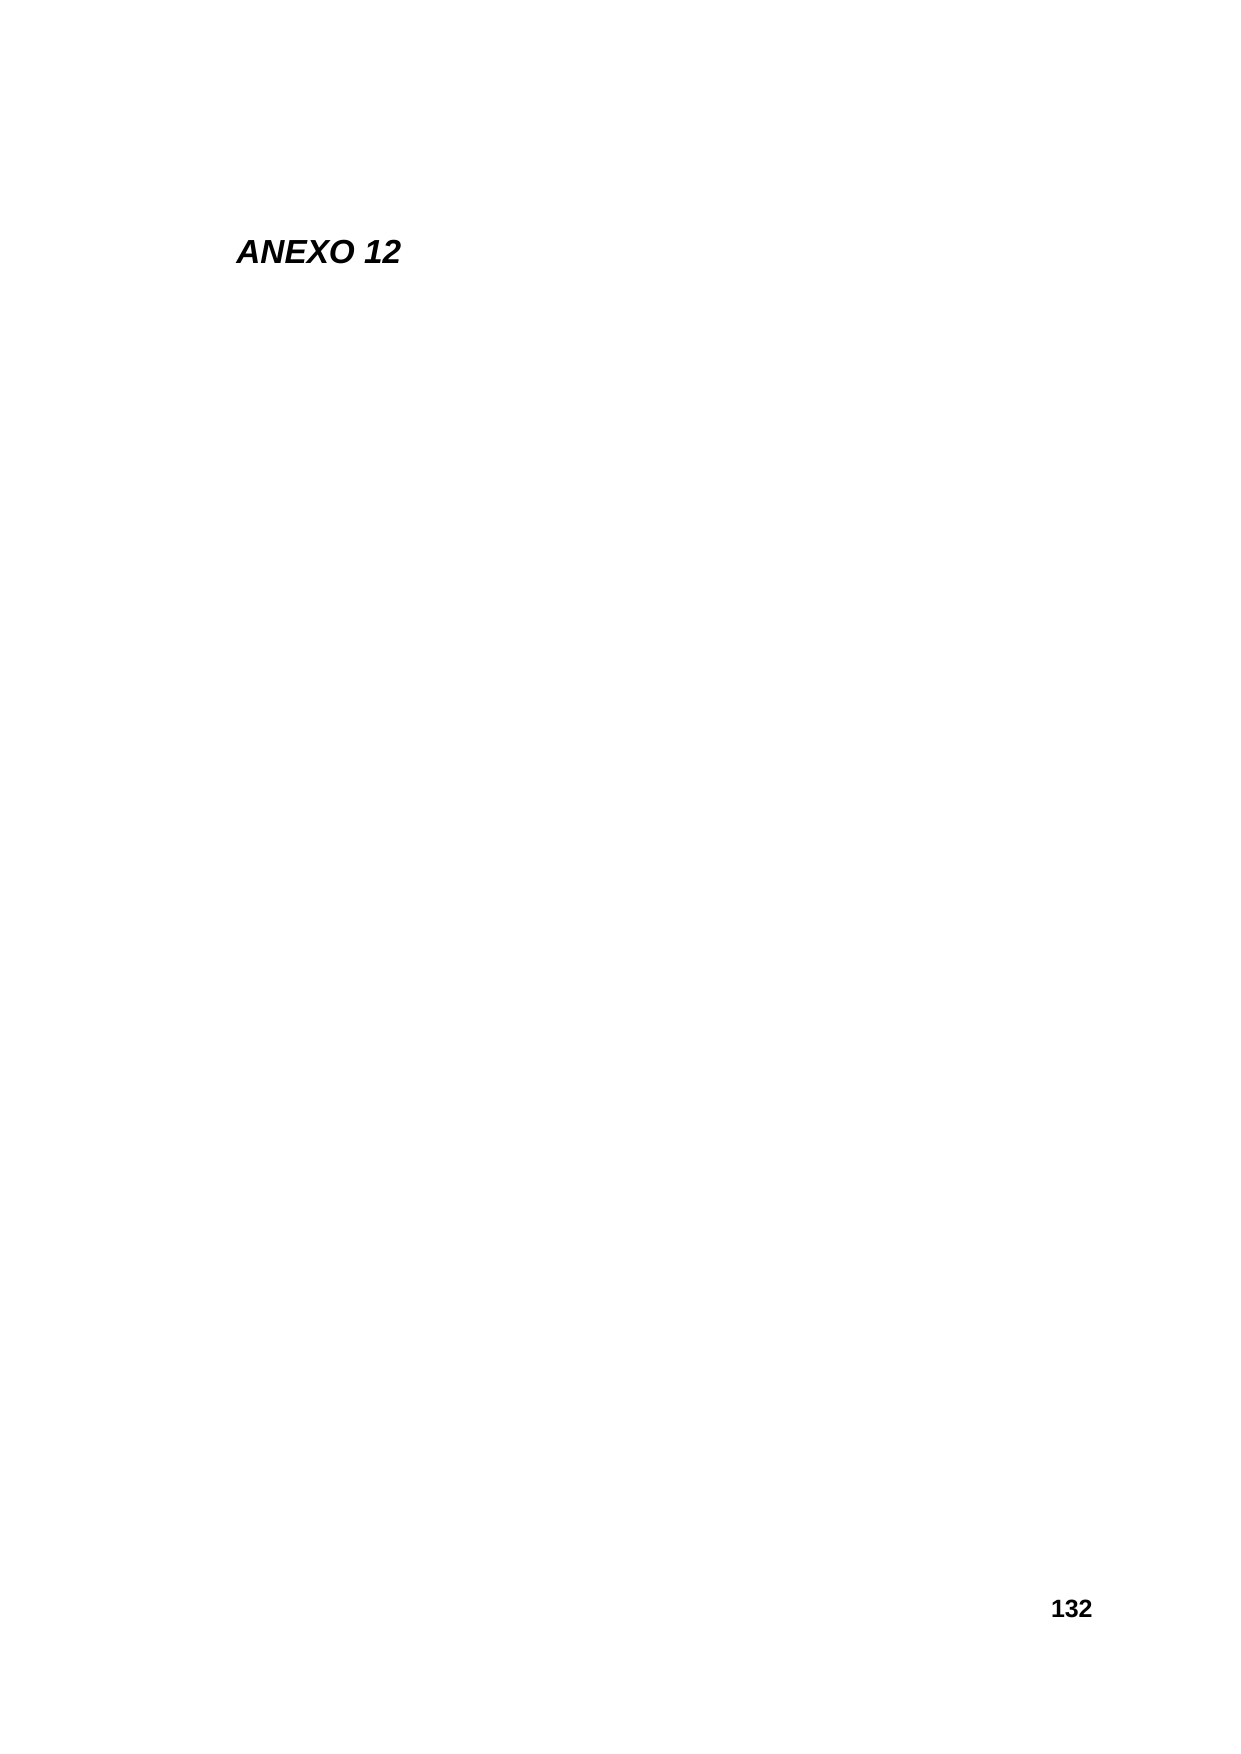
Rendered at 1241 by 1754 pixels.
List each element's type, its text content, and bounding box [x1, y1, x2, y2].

subtitle ANEXO 12 [236, 232, 1092, 270]
